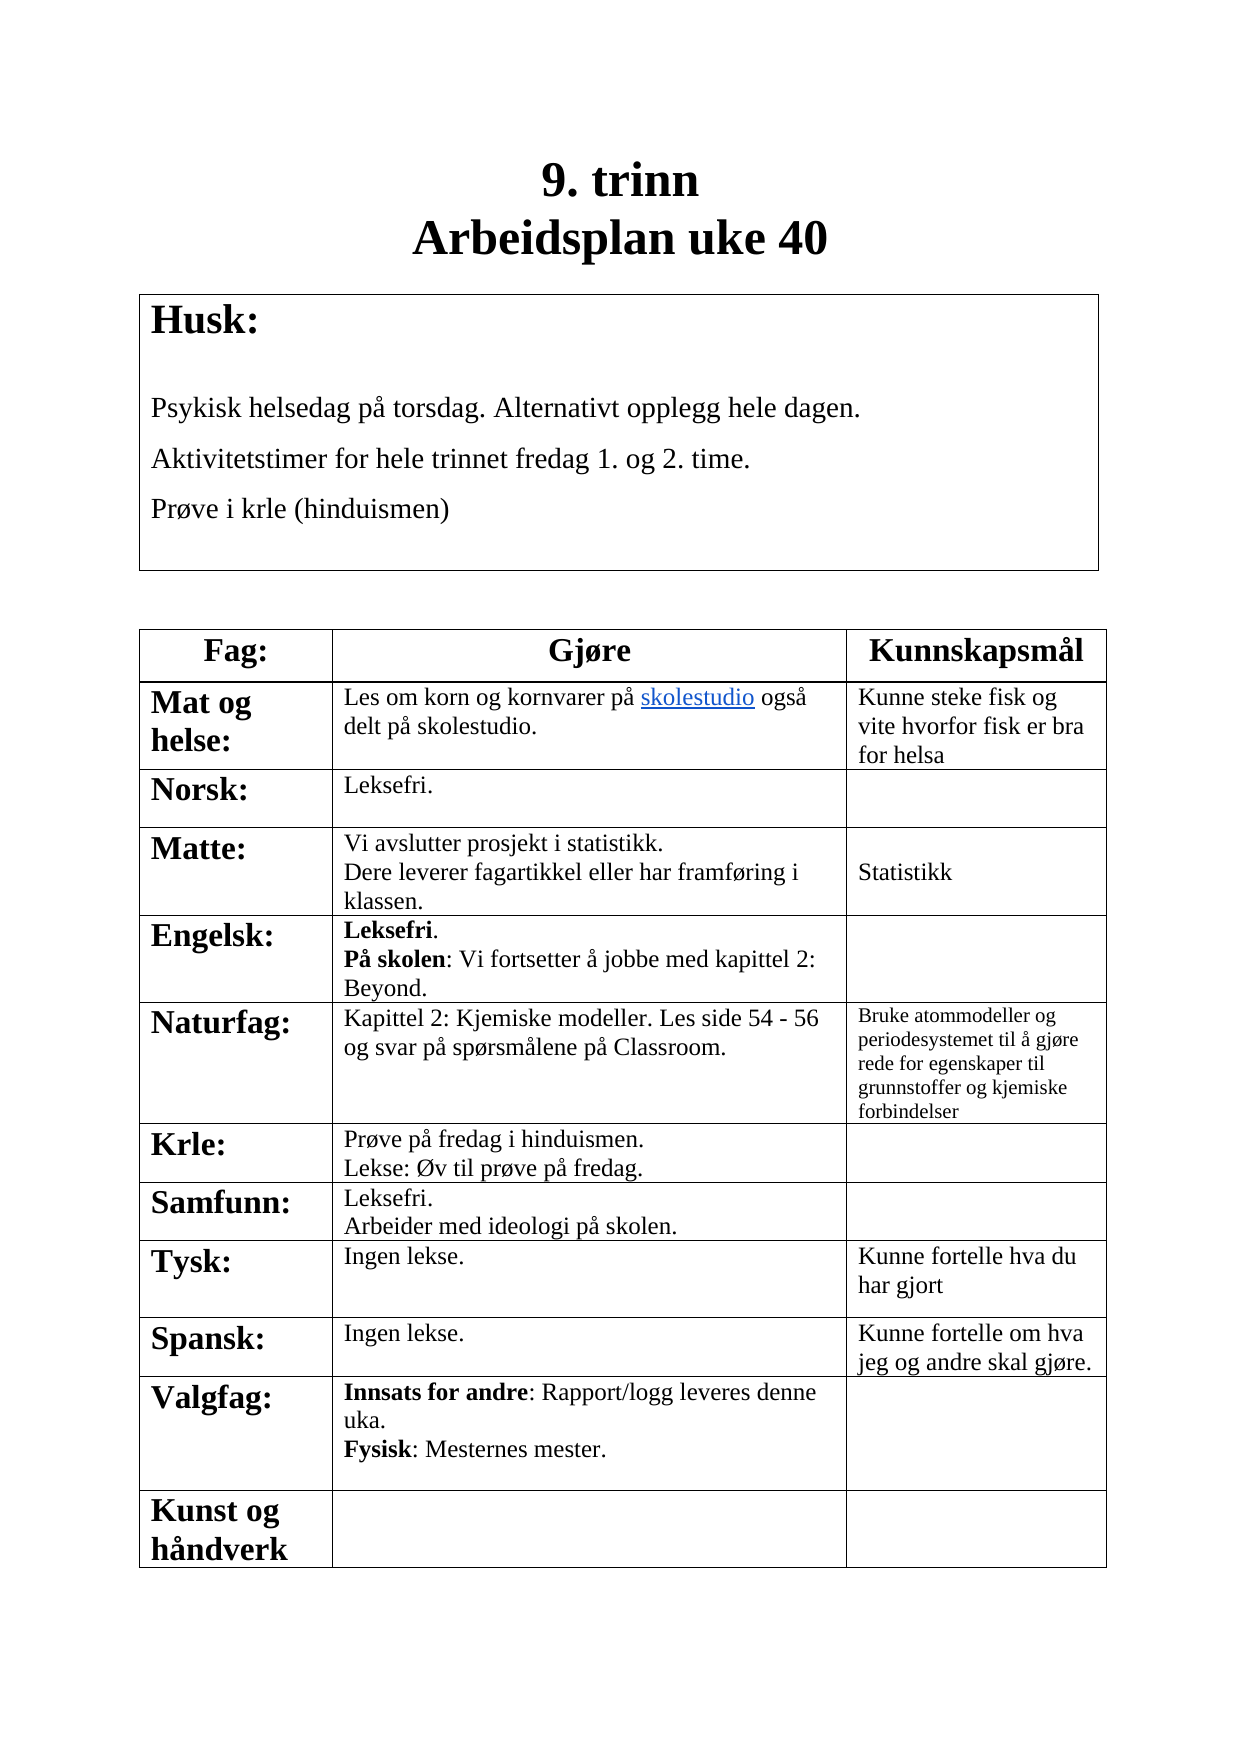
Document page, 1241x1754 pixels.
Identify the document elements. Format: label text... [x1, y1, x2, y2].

table_cell Samfunn: [140, 1183, 332, 1240]
table_cell Valgfag: [140, 1377, 332, 1489]
table_cell [847, 770, 1106, 827]
table_header Fag: [140, 630, 332, 681]
table_cell Leksefri. [333, 770, 846, 827]
table_cell Mat og helse: [140, 683, 332, 769]
table_cell [847, 1183, 1106, 1240]
table_cell Kunst og håndverk [140, 1491, 332, 1567]
table_cell Naturfag: [140, 1003, 332, 1123]
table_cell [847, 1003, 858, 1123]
table_cell Tysk: [140, 1241, 332, 1317]
table_header Gjøre [333, 630, 846, 681]
table_cell [847, 916, 1106, 1002]
table_cell Spansk: [140, 1318, 332, 1376]
table_cell Ingen lekse. [333, 1241, 846, 1317]
table_cell Statistikk [847, 828, 1106, 914]
table_cell [847, 1491, 1106, 1567]
table_cell Les om korn og kornvarer på skolestudio også delt på skolestudio. [333, 683, 846, 769]
table_cell Kunne fortelle hva du har gjort [847, 1241, 1106, 1317]
table_cell [847, 1377, 1106, 1489]
table_cell Krle: [140, 1124, 332, 1182]
table_cell Innsats for andre: Rapport/logg leveres denne uka. Fysisk: Mesternes mester. [333, 1377, 846, 1489]
text 9. trinn [150, 150, 1090, 207]
table_header Husk: Psykisk helsedag på torsdag. Alternativt opplegg hele dagen. Aktivitetstimer for hele trinnet fredag 1. og 2. time. Prøve i krle (hinduismen) [140, 295, 1098, 570]
table_cell Norsk: [140, 770, 332, 827]
table_cell Ingen lekse. [333, 1318, 846, 1376]
table_cell Matte: [140, 828, 332, 914]
table_cell [847, 1124, 1106, 1182]
table_cell [333, 1491, 846, 1567]
table_cell Engelsk: [140, 916, 332, 1002]
table_cell Leksefri. På skolen: Vi fortsetter å jobbe med kapittel 2: Beyond. [333, 916, 846, 1002]
table_cell Leksefri. Arbeider med ideologi på skolen. [333, 1183, 846, 1240]
table_cell Vi avslutter prosjekt i statistikk. Dere leverer fagartikkel eller har framføring i klassen. [333, 828, 846, 914]
table_cell Kunne fortelle om hva jeg og andre skal gjøre. [847, 1318, 1106, 1376]
table_header Kunnskapsmål [847, 630, 1106, 681]
table_cell Kunne steke fisk og vite hvorfor fisk er bra for helsa [847, 683, 1106, 769]
table_cell Prøve på fredag i hinduismen. Lekse: Øv til prøve på fredag. [333, 1124, 846, 1182]
text Arbeidsplan uke 40 [150, 207, 1090, 265]
table_cell Kapittel 2: Kjemiske modeller. Les side 54 - 56 og svar på spørsmålene på Classroom. [333, 1003, 846, 1123]
